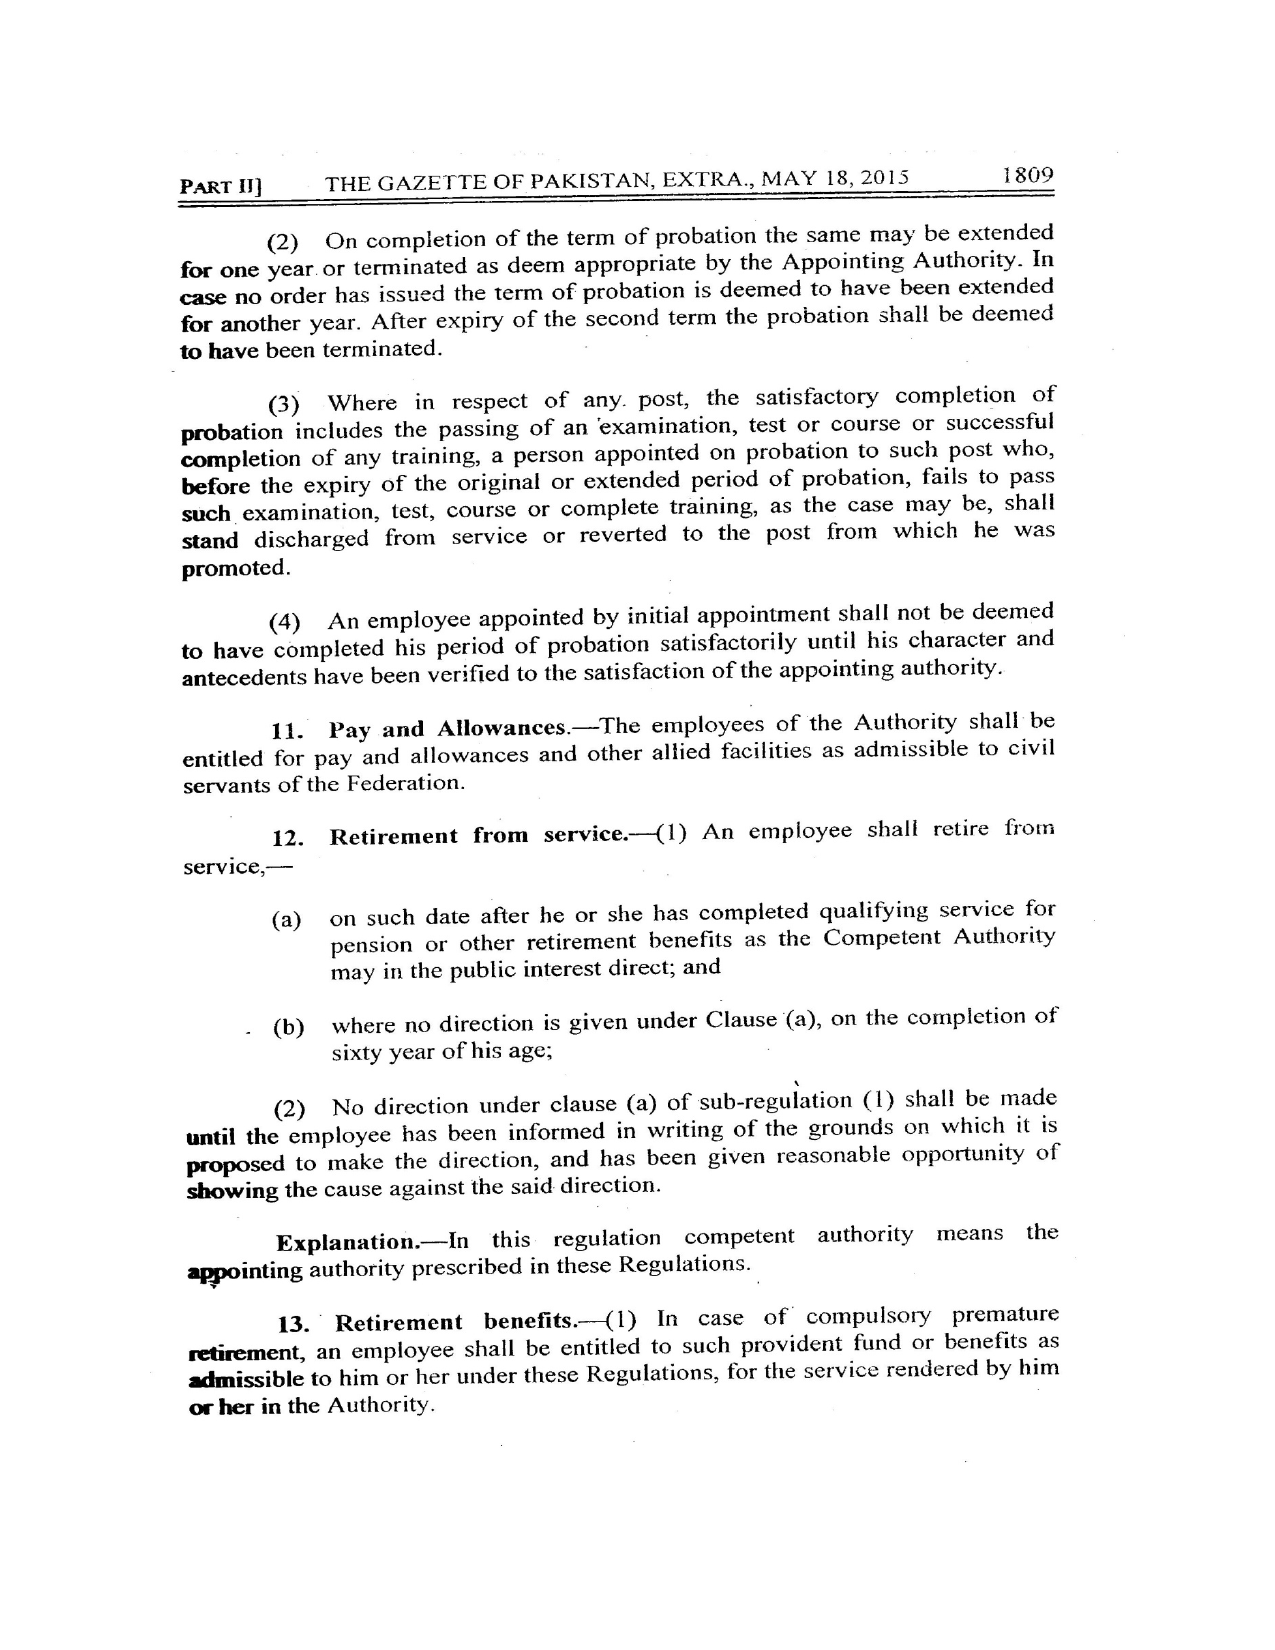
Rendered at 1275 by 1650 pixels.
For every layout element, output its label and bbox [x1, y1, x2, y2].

picture [150, 150, 1125, 1467]
